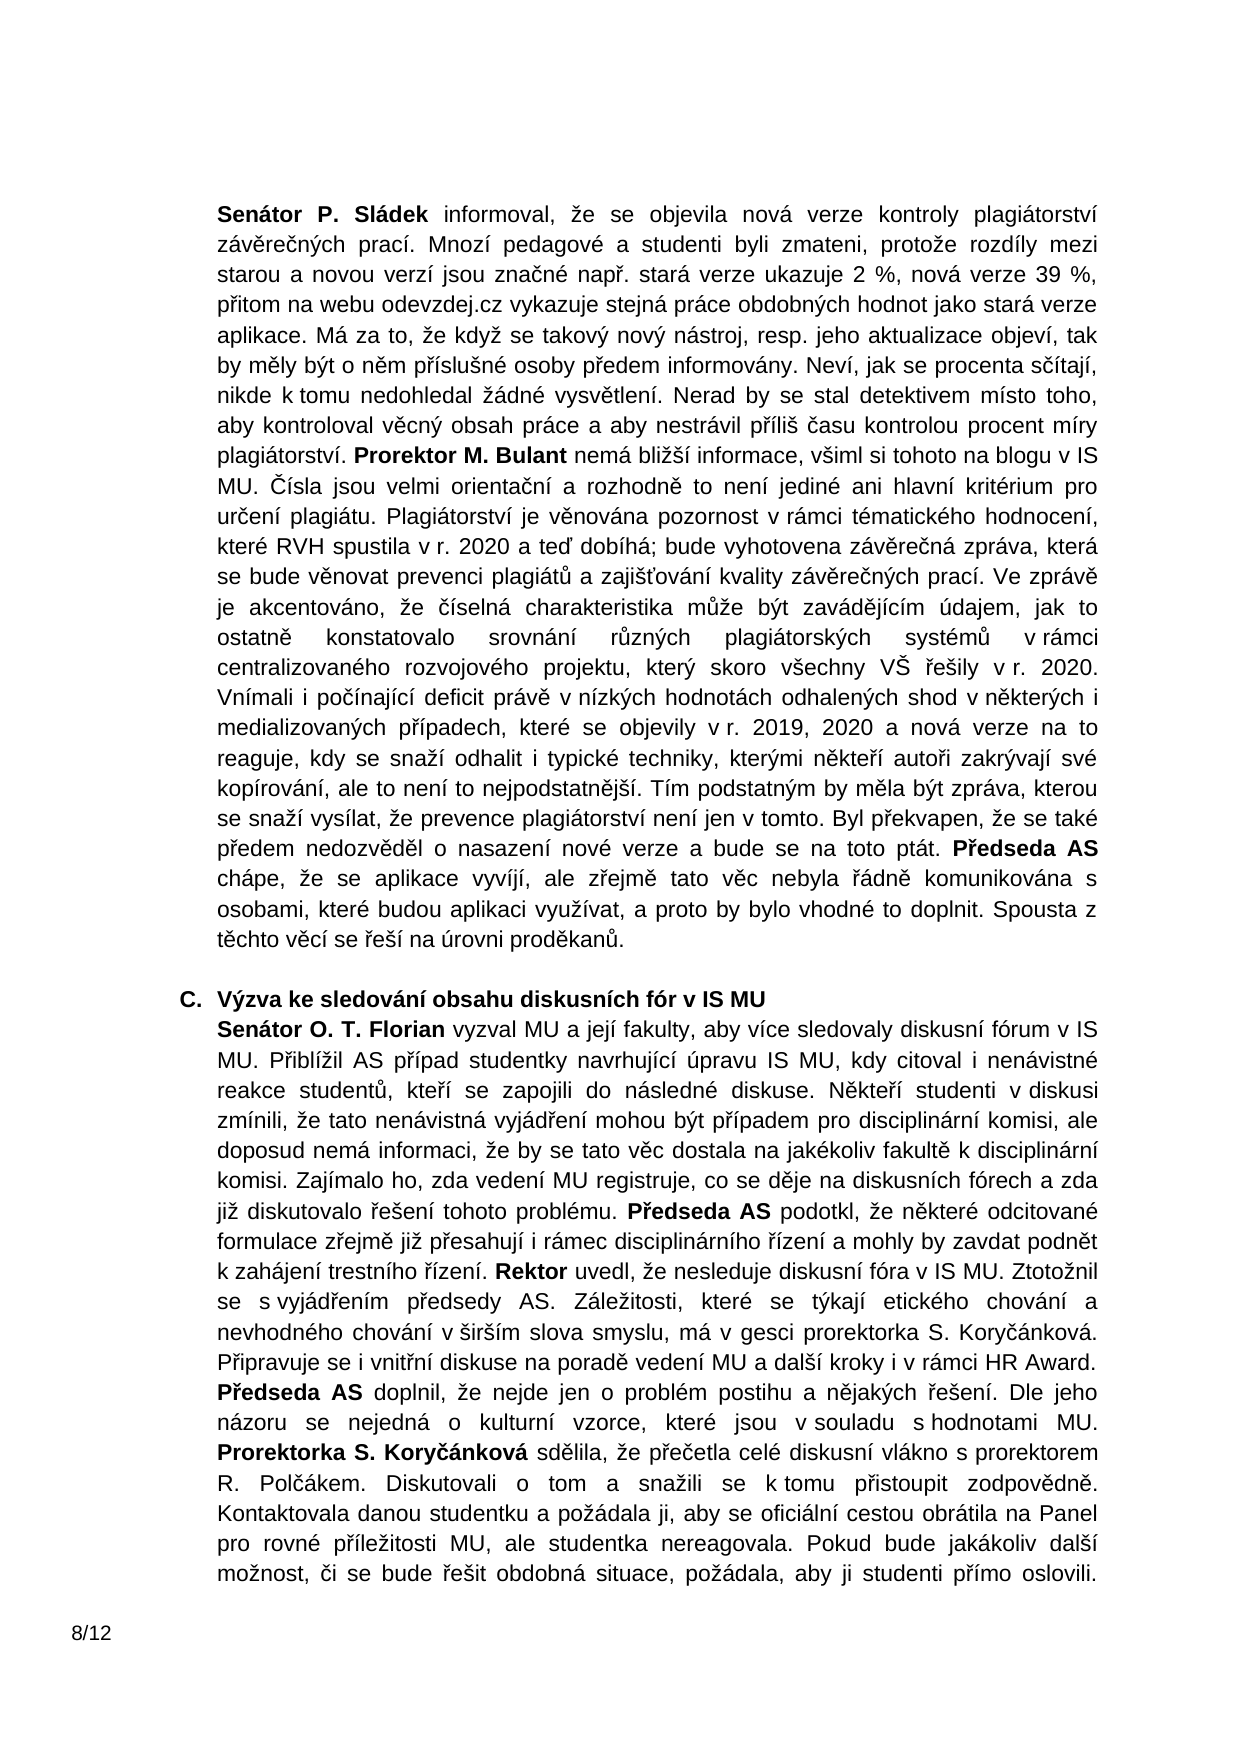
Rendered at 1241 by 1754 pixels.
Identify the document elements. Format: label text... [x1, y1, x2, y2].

text Senátor P. Sládek informoval, že se objevila nová verze kontroly plagiátorství závěrečných prací. Mnozí pedagové a studenti byli zmateni, protože rozdíly mezi starou a novou verzí jsou značné např. stará verze ukazuje 2 %, nová verze 39 %, přitom na webu odevzdej.cz vykazuje stejná práce obdobných hodnot jako stará verze aplikace. Má za to, že když se takový nový nástroj, resp. jeho aktualizace objeví, tak by měly být o něm příslušné osoby předem informovány. Neví, jak se procenta sčítají, nikde k tomu nedohledal žádné vysvětlení. Nerad by se stal detektivem místo toho, aby kontroloval věcný obsah práce a aby nestrávil příliš času kontrolou procent míry plagiátorství. Prorektor M. Bulant nemá bližší informace, všiml si tohoto na blogu v IS MU. Čísla jsou velmi orientační a rozhodně to není jediné ani hlavní kritérium pro určení plagiátu. Plagiátorství je věnována pozornost v rámci tématického hodnocení, které RVH spustila v r. 2020 a teď dobíhá; bude vyhotovena závěrečná zpráva, která se bude věnovat prevenci plagiátů a zajišťování kvality závěrečných prací. Ve zprávě je akcentováno, že číselná charakteristika může být zavádějícím údajem, jak to ostatně konstatovalo srovnání různých plagiátorských systémů v rámci centralizovaného rozvojového projektu, který skoro všechny VŠ řešily v r. 2020. Vnímali i počínající deficit právě v nízkých hodnotách odhalených shod v některých i medializovaných případech, které se objevily v r. 2019, 2020 a nová verze na to reaguje, kdy se snaží odhalit i typické techniky, kterými někteří autoři zakrývají své kopírování, ale to není to nejpodstatnější. Tím podstatným by měla být zpráva, kterou se snaží vysílat, že prevence plagiátorství není jen v tomto. Byl překvapen, že se také předem nedozvěděl o nasazení nové verze a bude se na toto ptát. Předseda AS chápe, že se aplikace vyvíjí, ale zřejmě tato věc nebyla řádně komunikována s osobami, které budou aplikaci využívat, a proto by bylo vhodné to doplnit. Spousta z těchto věcí se řeší na úrovni proděkanů. [217, 201, 1098, 952]
list Výzva ke sledování obsahu diskusních fór v IS MU [179, 986, 1098, 1012]
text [217, 1016, 1098, 1586]
